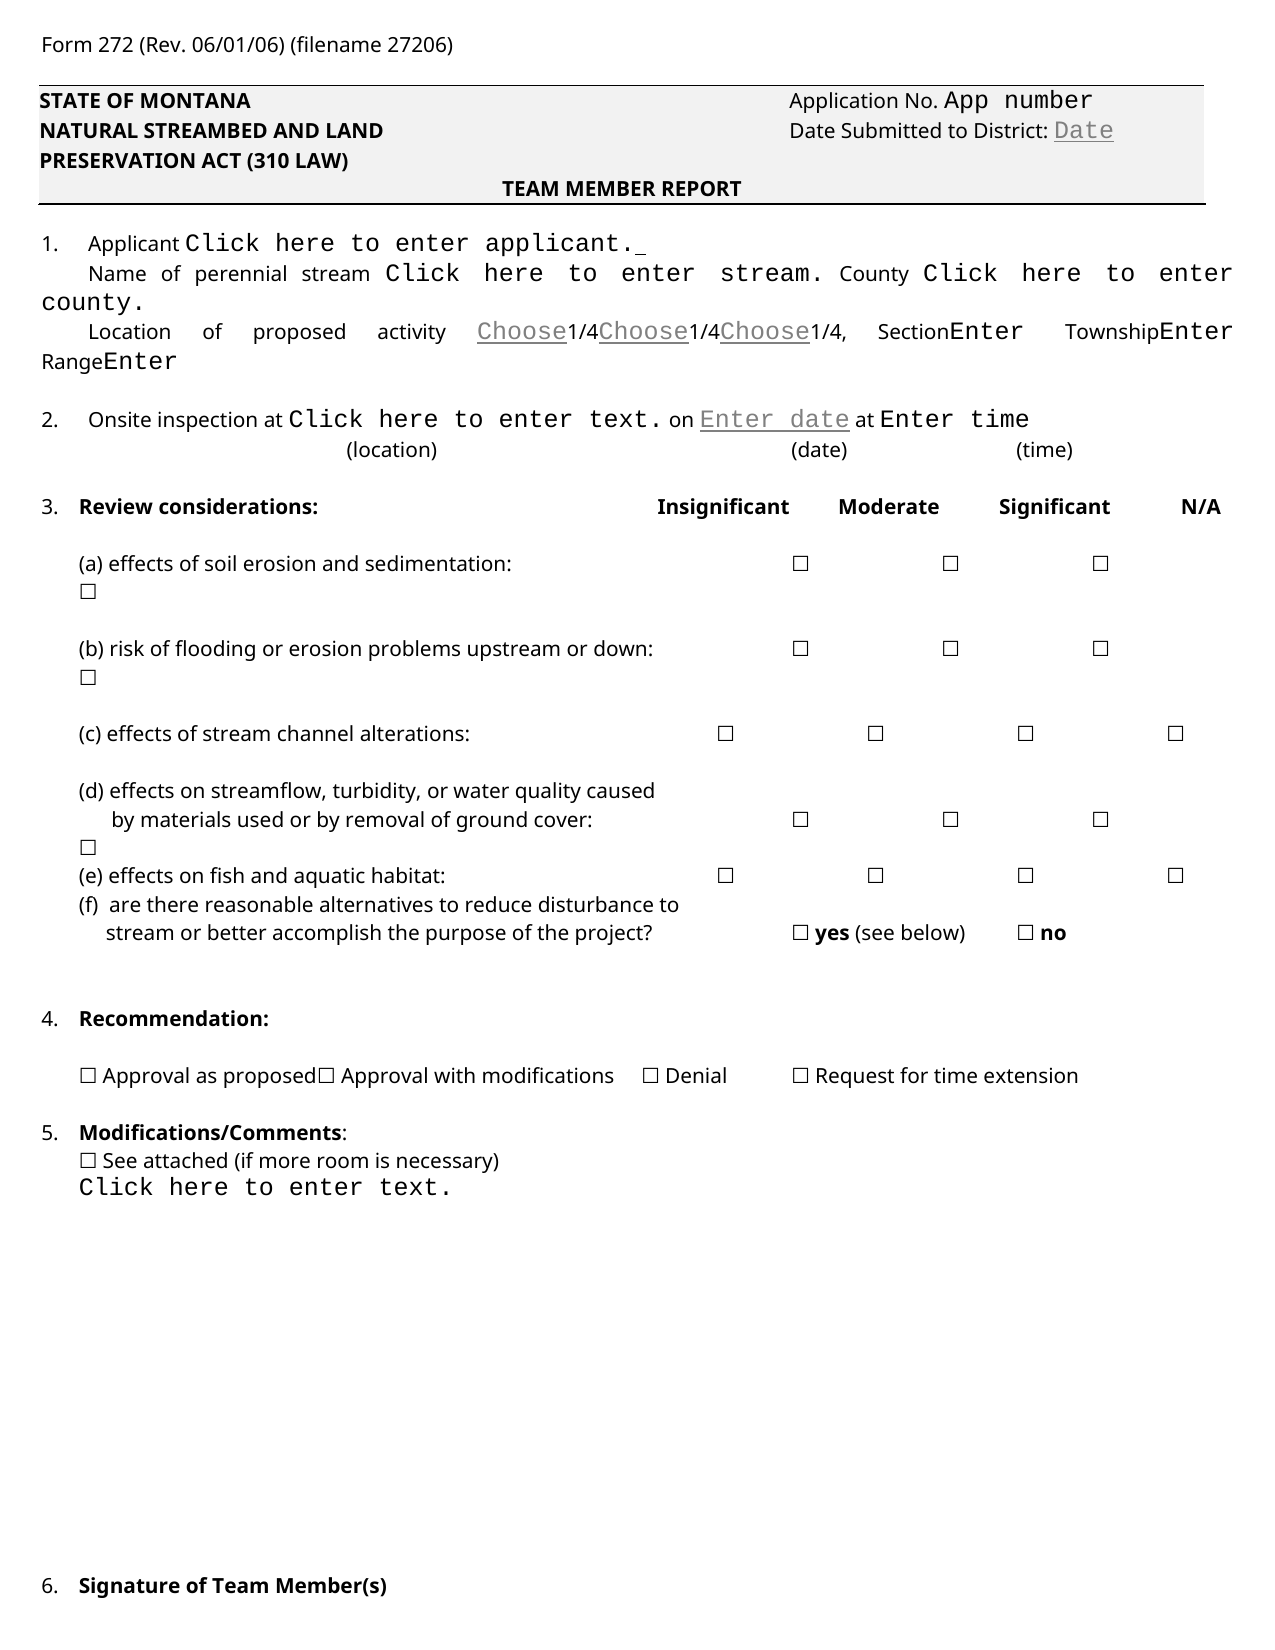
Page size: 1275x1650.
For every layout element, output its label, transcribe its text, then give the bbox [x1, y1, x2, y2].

text stream or better accomplish the purpose of the project? yes (see below) no [41, 918, 1234, 947]
text 3. Review considerations: Insignificant Moderate Significant N/A [41, 492, 1234, 520]
text 2. Onsite inspection at on at (location) (date) (time) [41, 405, 1234, 464]
text (c) effects of stream channel alterations: [41, 719, 1234, 748]
text 5. Modifications/Comments: [41, 1118, 1234, 1146]
text Approval as proposed Approval with modifications Denial Request for time extension [41, 1061, 1234, 1089]
text NATURAL STREAMBED AND LAND Date Submitted to District: [39, 116, 1204, 146]
text TEAM MEMBER REPORT [39, 174, 1204, 203]
text (b) risk of flooding or erosion problems upstream or down: [41, 634, 1234, 691]
text See attached (if more room is necessary) [78, 1146, 1197, 1174]
text Name of perennial stream County [41, 259, 1234, 317]
text (d) effects on streamflow, turbidity, or water quality caused [41, 776, 1234, 805]
text Location of proposed activity 1/41/41/4, SectionTownshipRange [41, 317, 1234, 377]
text (f) are there reasonable alternatives to reduce disturbance to [41, 890, 1234, 918]
text STATE OF MONTANA Application No. [39, 86, 1204, 116]
text 4. Recommendation: [41, 1004, 1234, 1032]
text PRESERVATION ACT (310 LAW) [39, 146, 1204, 174]
text 6. Signature of Team Member(s) [41, 1571, 1234, 1600]
text 1. Applicant [41, 58, 1234, 259]
text by materials used or by removal of ground cover: [41, 805, 1234, 862]
text (e) effects on fish and aquatic habitat: [41, 862, 1234, 890]
text (a) effects of soil erosion and sedimentation: [41, 549, 1234, 606]
text Form 272 (Rev. ) (filename 27206) [41, 30, 1234, 58]
